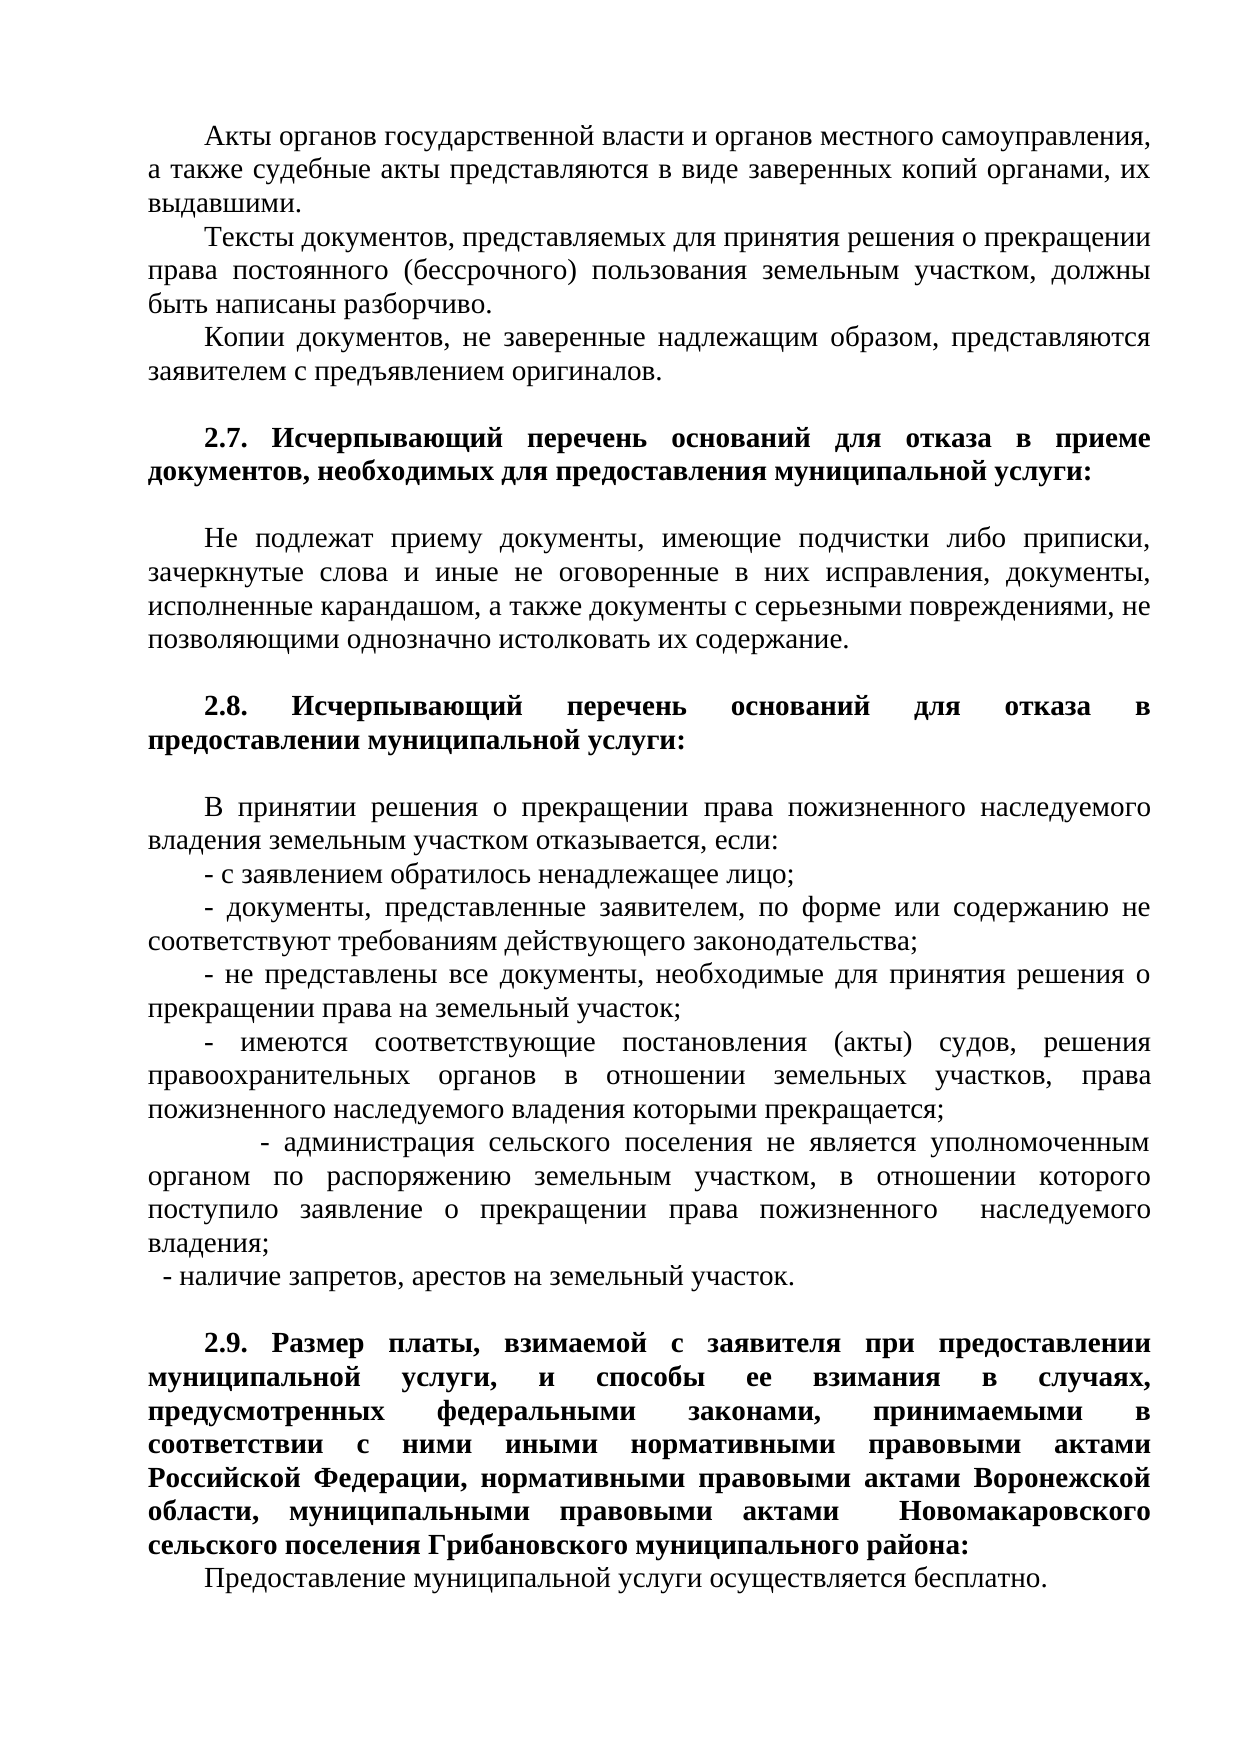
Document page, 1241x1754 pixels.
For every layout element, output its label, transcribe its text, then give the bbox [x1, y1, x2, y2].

text - не представлены все документы, необходимые для принятия решения о прекращении права на земельный участок; [148, 957, 1152, 1024]
text Не подлежат приему документы, имеющие подчистки либо приписки, зачеркнутые слова и иные не оговоренные в них исправления, документы, исполненные карандашом, а также документы с серьезными повреждениями, не позволяющими однозначно истолковать их содержание. [148, 521, 1152, 655]
text 2.7. Исчерпывающий перечень оснований для отказа в приеме документов, необходимых для предоставления муниципальной услуги: [148, 420, 1152, 487]
text В принятии решения о прекращении права пожизненного наследуемого владения земельным участком отказывается, если: [148, 789, 1152, 856]
text Акты органов государственной власти и органов местного самоуправления, а также судебные акты представляются в виде заверенных копий органами, их выдавшими. [148, 118, 1152, 219]
text 2.8. Исчерпывающий перечень оснований для отказа в предоставлении муниципальной услуги: [148, 688, 1152, 755]
text - наличие запретов, арестов на земельный участок. [148, 1258, 1152, 1292]
text Тексты документов, представляемых для принятия решения о прекращении права постоянного (бессрочного) пользования земельным участком, должны быть написаны разборчиво. [148, 219, 1152, 319]
text Предоставление муниципальной услуги осуществляется бесплатно. [148, 1560, 1152, 1594]
text - с заявлением обратилось ненадлежащее лицо; [148, 856, 1152, 889]
list - администрация сельского поселения не является уполномоченным органом по распоряжению земельным участком, в отношении которого поступило заявление о прекращении права пожизненного наследуемого владения; [148, 1124, 1152, 1258]
text - документы, представленные заявителем, по форме или содержанию не соответствуют требованиям действующего законодательства; [148, 889, 1152, 957]
text 2.9. Размер платы, взимаемой с заявителя при предоставлении муниципальной услуги, и способы ее взимания в случаях, предусмотренных федеральными законами, принимаемыми в соответствии с ними иными нормативными правовыми актами Российской Федерации, нормативными правовыми актами Воронежской области, муниципальными правовыми актами Новомакаровского сельского поселения Грибановского муниципального района: [148, 1326, 1152, 1560]
text - имеются соответствующие постановления (акты) судов, решения правоохранительных органов в отношении земельных участков, права пожизненного наследуемого владения которыми прекращается; [148, 1024, 1152, 1124]
text Копии документов, не заверенные надлежащим образом, представляются заявителем с предъявлением оригиналов. [148, 319, 1152, 386]
